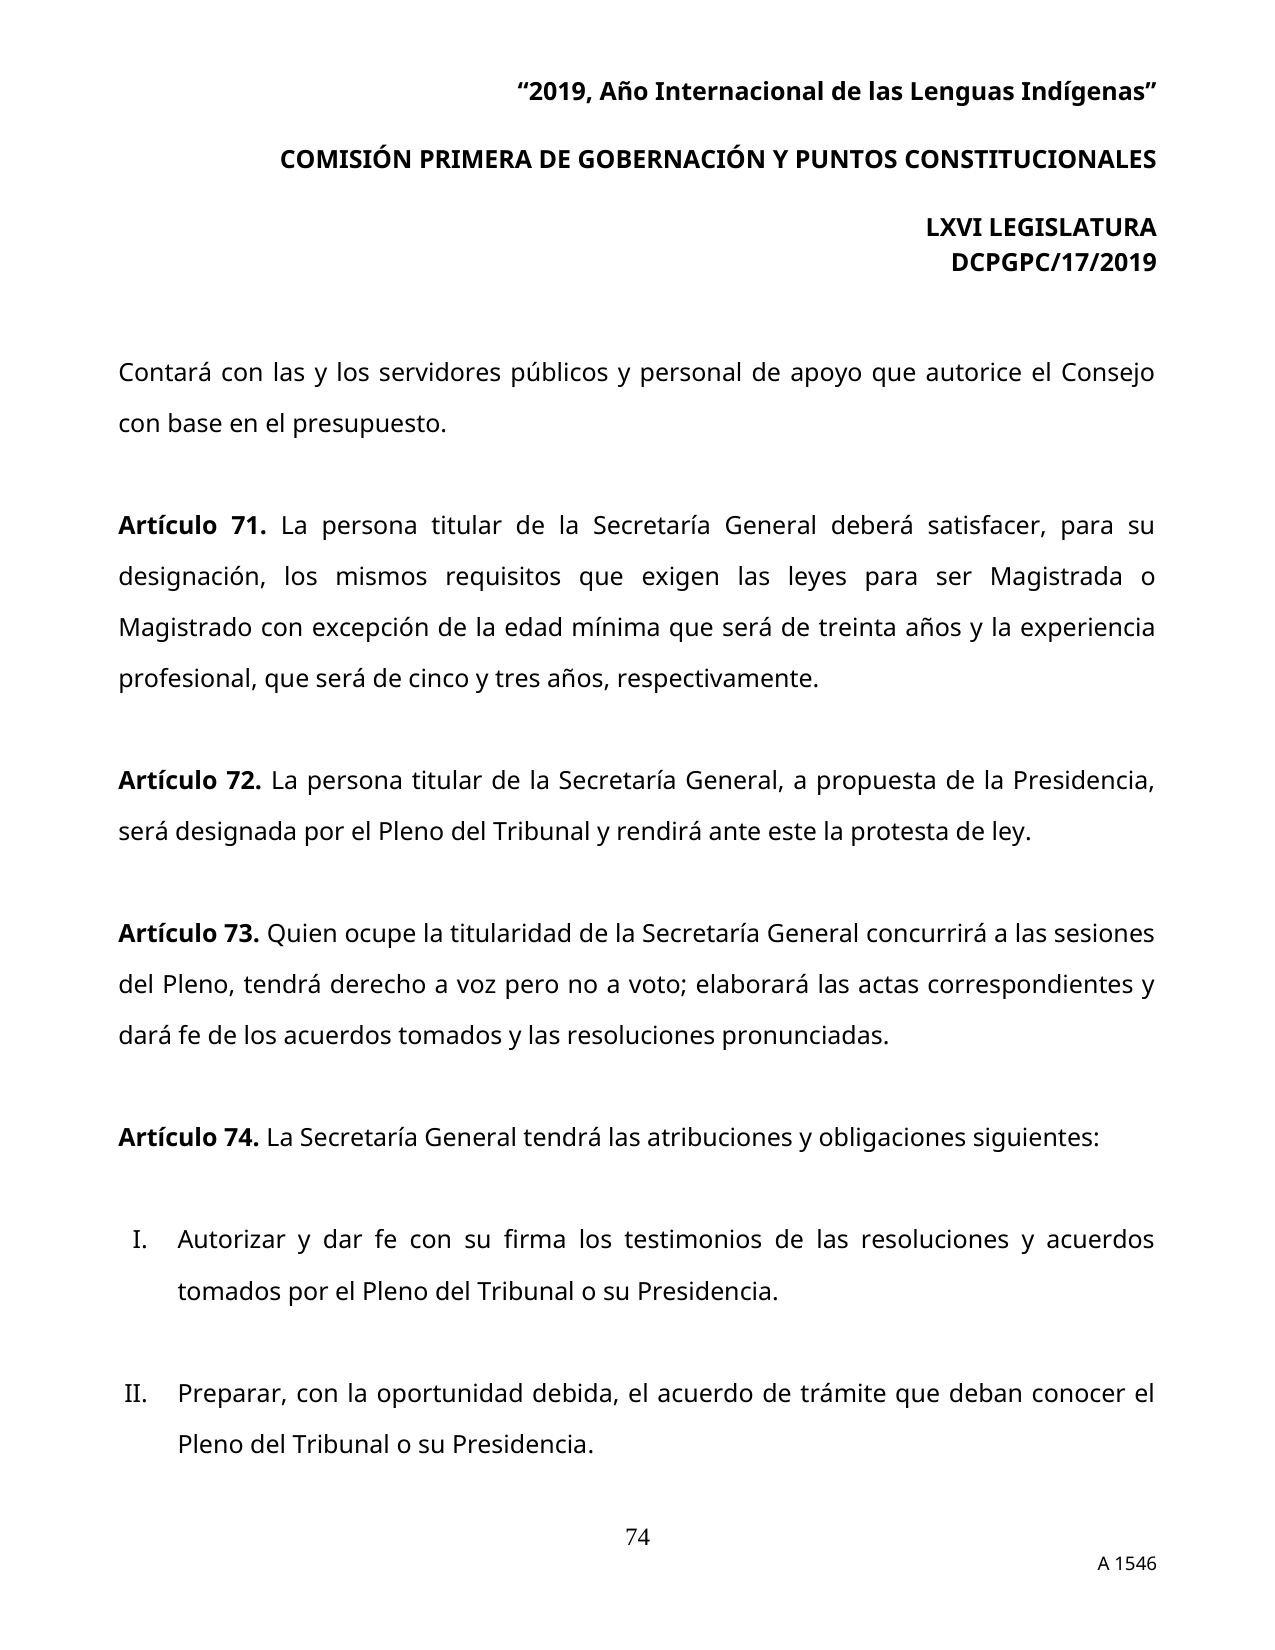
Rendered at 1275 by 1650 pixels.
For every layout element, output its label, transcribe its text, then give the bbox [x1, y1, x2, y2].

text Artículo 72. La persona titular de la Secretaría General, a propuesta de la Presidencia, será designada por el Pleno del Tribunal y rendirá ante este la protesta de ley. [118, 763, 1157, 848]
text Artículo 71. La persona titular de la Secretaría General deberá satisfacer, para su designación, los mismos requisitos que exigen las leyes para ser Magistrada o Magistrado con excepción de la edad mínima que será de treinta años y la experiencia profesional, que será de cinco y tres años, respectivamente. [118, 507, 1157, 695]
list Preparar, con la oportunidad debida, el acuerdo de trámite que deban conocer el Pleno del Tribunal o su Presidencia. [148, 1375, 1157, 1460]
text Artículo 74. La Secretaría General tendrá las atribuciones y obligaciones siguientes: [118, 1120, 1157, 1154]
text Artículo 73. Quien ocupe la titularidad de la Secretaría General concurrirá a las sesiones del Pleno, tendrá derecho a voz pero no a voto; elaborará las actas correspondientes y dará fe de los acuerdos tomados y las resoluciones pronunciadas. [118, 916, 1157, 1052]
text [118, 354, 1157, 439]
list Autorizar y dar fe con su firma los testimonios de las resoluciones y acuerdos tomados por el Pleno del Tribunal o su Presidencia. [148, 1222, 1157, 1307]
